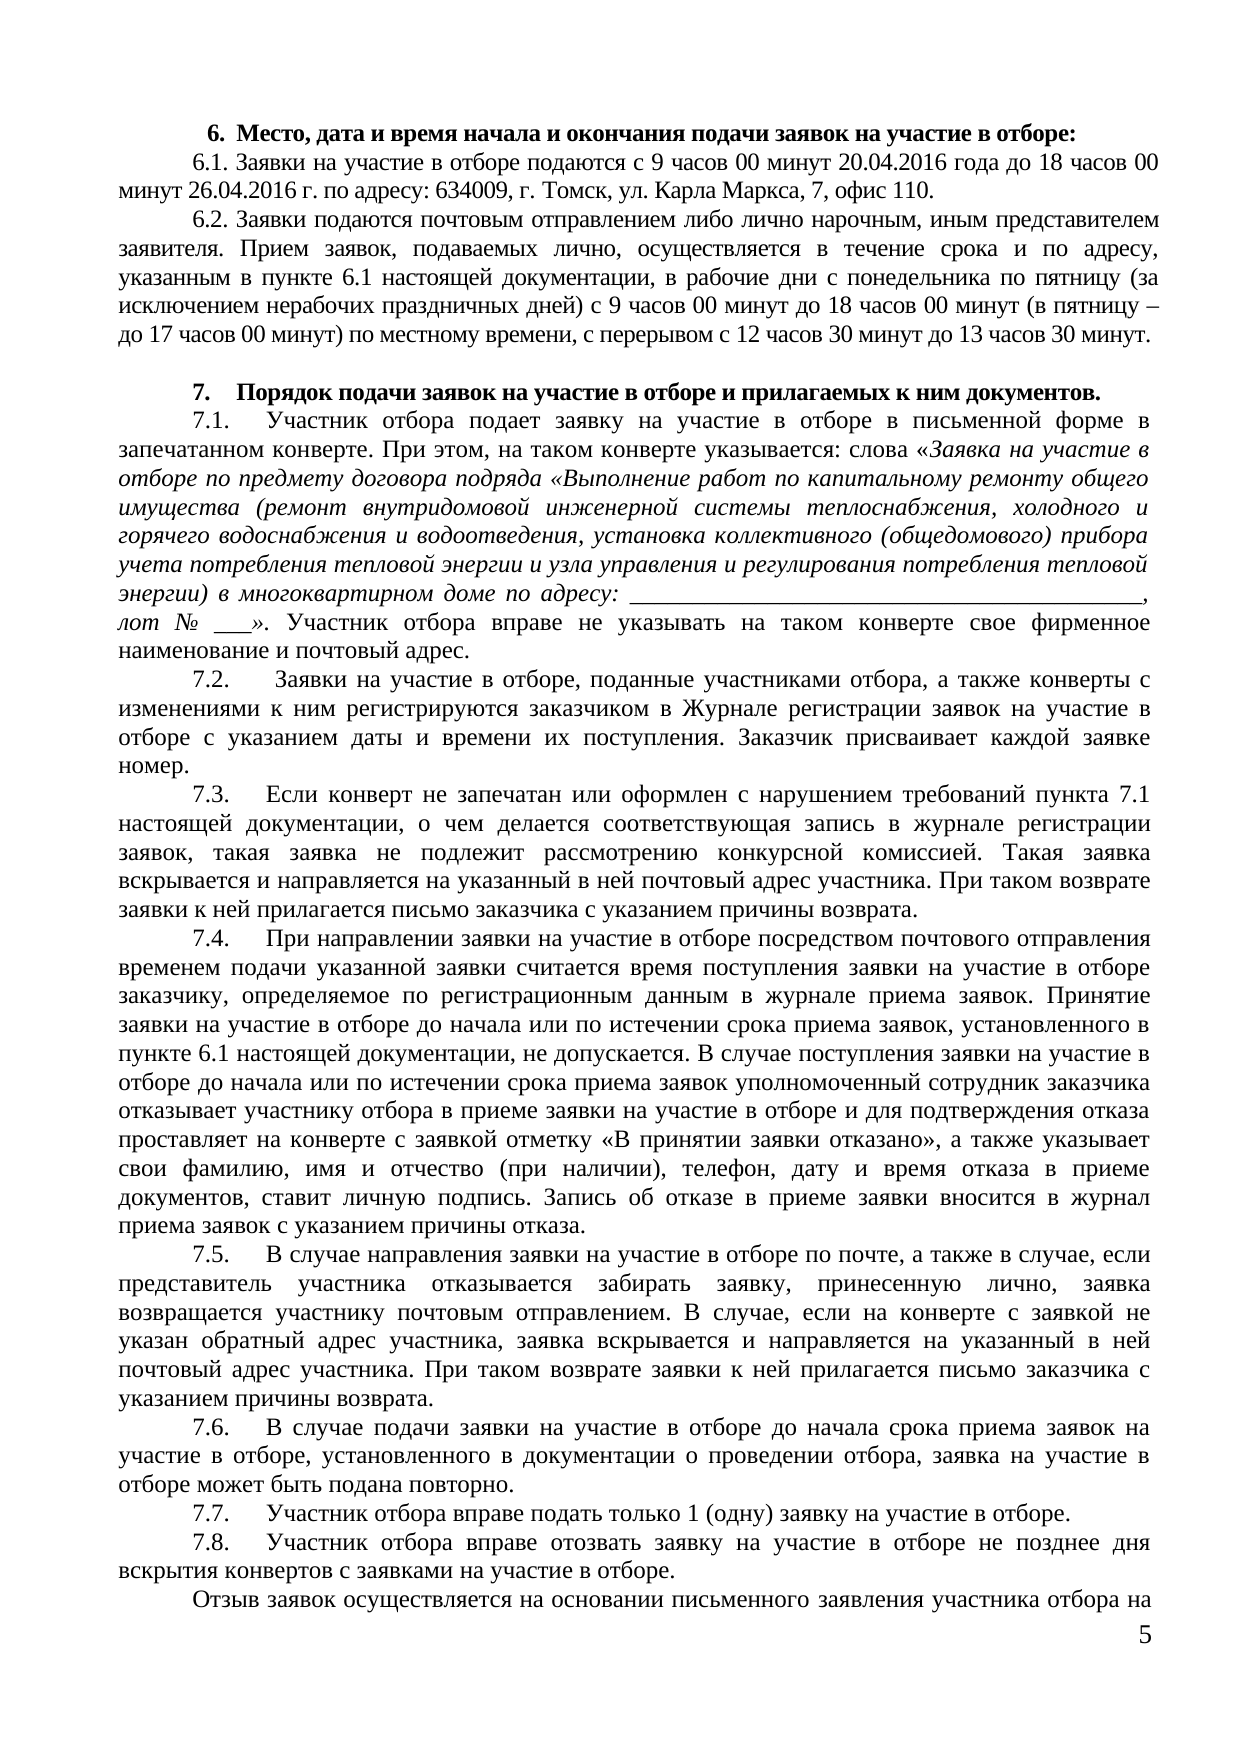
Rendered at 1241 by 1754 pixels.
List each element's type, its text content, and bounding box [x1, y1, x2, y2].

list В случае направления заявки на участие в отборе по почте, а также в случае, если представитель участника отказывается забирать заявку, принесенную лично, заявка возвращается участнику почтовым отправлением. В случае, если на конверте с заявкой не указан обратный адрес участника, заявка вскрывается и направляется на указанный в ней почтовый адрес участника. При таком возврате заявки к ней прилагается письмо заказчика с указанием причины возврата. [118, 1239, 1152, 1412]
list В случае подачи заявки на участие в отборе до начала срока приема заявок на участие в отборе, установленного в документации о проведении отбора, заявка на участие в отборе может быть подана повторно. [118, 1412, 1152, 1498]
list При направлении заявки на участие в отборе посредством почтового отправления временем подачи указанной заявки считается время поступления заявки на участие в отборе заказчику, определяемое по регистрационным данным в журнале приема заявок. Принятие заявки на участие в отборе до начала или по истечении срока приема заявок, установленного в пункте 6.1 настоящей документации, не допускается. В случае поступления заявки на участие в отборе до начала или по истечении срока приема заявок уполномоченный сотрудник заказчика отказывает участнику отбора в приеме заявки на участие в отборе и для подтверждения отказа проставляет на конверте с заявкой отметку «В принятии заявки отказано», а также указывает свои фамилию, имя и отчество (при наличии), телефон, дату и время отказа в приеме документов, ставит личную подпись. Запись об отказе в приеме заявки вносится в журнал приема заявок с указанием причины отказа. [118, 923, 1152, 1239]
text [118, 1584, 1152, 1613]
list Если конверт не запечатан или оформлен с нарушением требований пункта 7.1 настоящей документации, о чем делается соответствующая запись в журнале регистрации заявок, такая заявка не подлежит рассмотрению конкурсной комиссией. Такая заявка вскрывается и направляется на указанный в ней почтовый адрес участника. При таком возврате заявки к ней прилагается письмо заказчика с указанием причины возврата. [118, 779, 1152, 923]
text 6.2. Заявки подаются почтовым отправлением либо лично нарочным, иным представителем заявителя. Прием заявок, подаваемых лично, осуществляется в течение срока и по адресу, указанным в пункте 6.1 настоящей документации, в рабочие дни с понедельника по пятницу (за исключением нерабочих праздничных дней) с 9 часов 00 минут до 18 часов 00 минут (в пятницу – до 17 часов 00 минут) по местному времени, с перерывом с 12 часов 30 минут до 13 часов 30 минут. [118, 204, 1160, 348]
list Участник отбора вправе отозвать заявку на участие в отборе не позднее дня вскрытия конвертов с заявками на участие в отборе. [118, 1527, 1152, 1584]
list Заявки на участие в отборе, поданные участниками отбора, а также конверты с изменениями к ним регистрируются заказчиком в Журнале регистрации заявок на участие в отборе с указанием даты и времени их поступления. Заказчик присваивает каждой заявке номер. [118, 664, 1152, 779]
list Место, дата и время начала и окончания подачи заявок на участие в отборе: [156, 118, 1160, 147]
list Участник отбора вправе подать только 1 (одну) заявку на участие в отборе. [118, 1498, 1152, 1527]
text 6.1. Заявки на участие в отборе подаются с 9 часов 00 минут 20.04.2016 года до 18 часов 00 минут 26.04.2016 г. по адресу: 634009, г. Томск, ул. Карла Маркса, 7, офис 110. [118, 147, 1160, 204]
list Порядок подачи заявок на участие в отборе и прилагаемых к ним документов. [118, 377, 1160, 406]
list Участник отбора подает заявку на участие в отборе в письменной форме в запечатанном конверте. При этом, на таком конверте указывается: слова «Заявка на участие в отборе по предмету договора подряда «Выполнение работ по капитальному ремонту общего имущества (ремонт внутридомовой инженерной системы теплоснабжения, холодного и горячего водоснабжения и водоотведения, установка коллективного (общедомового) прибора учета потребления тепловой энергии и узла управления и регулирования потребления тепловой энергии) в многоквартирном доме по адресу: _________________________________________, лот № ___». Участник отбора вправе не указывать на таком конверте свое фирменное наименование и почтовый адрес. [118, 406, 1152, 664]
